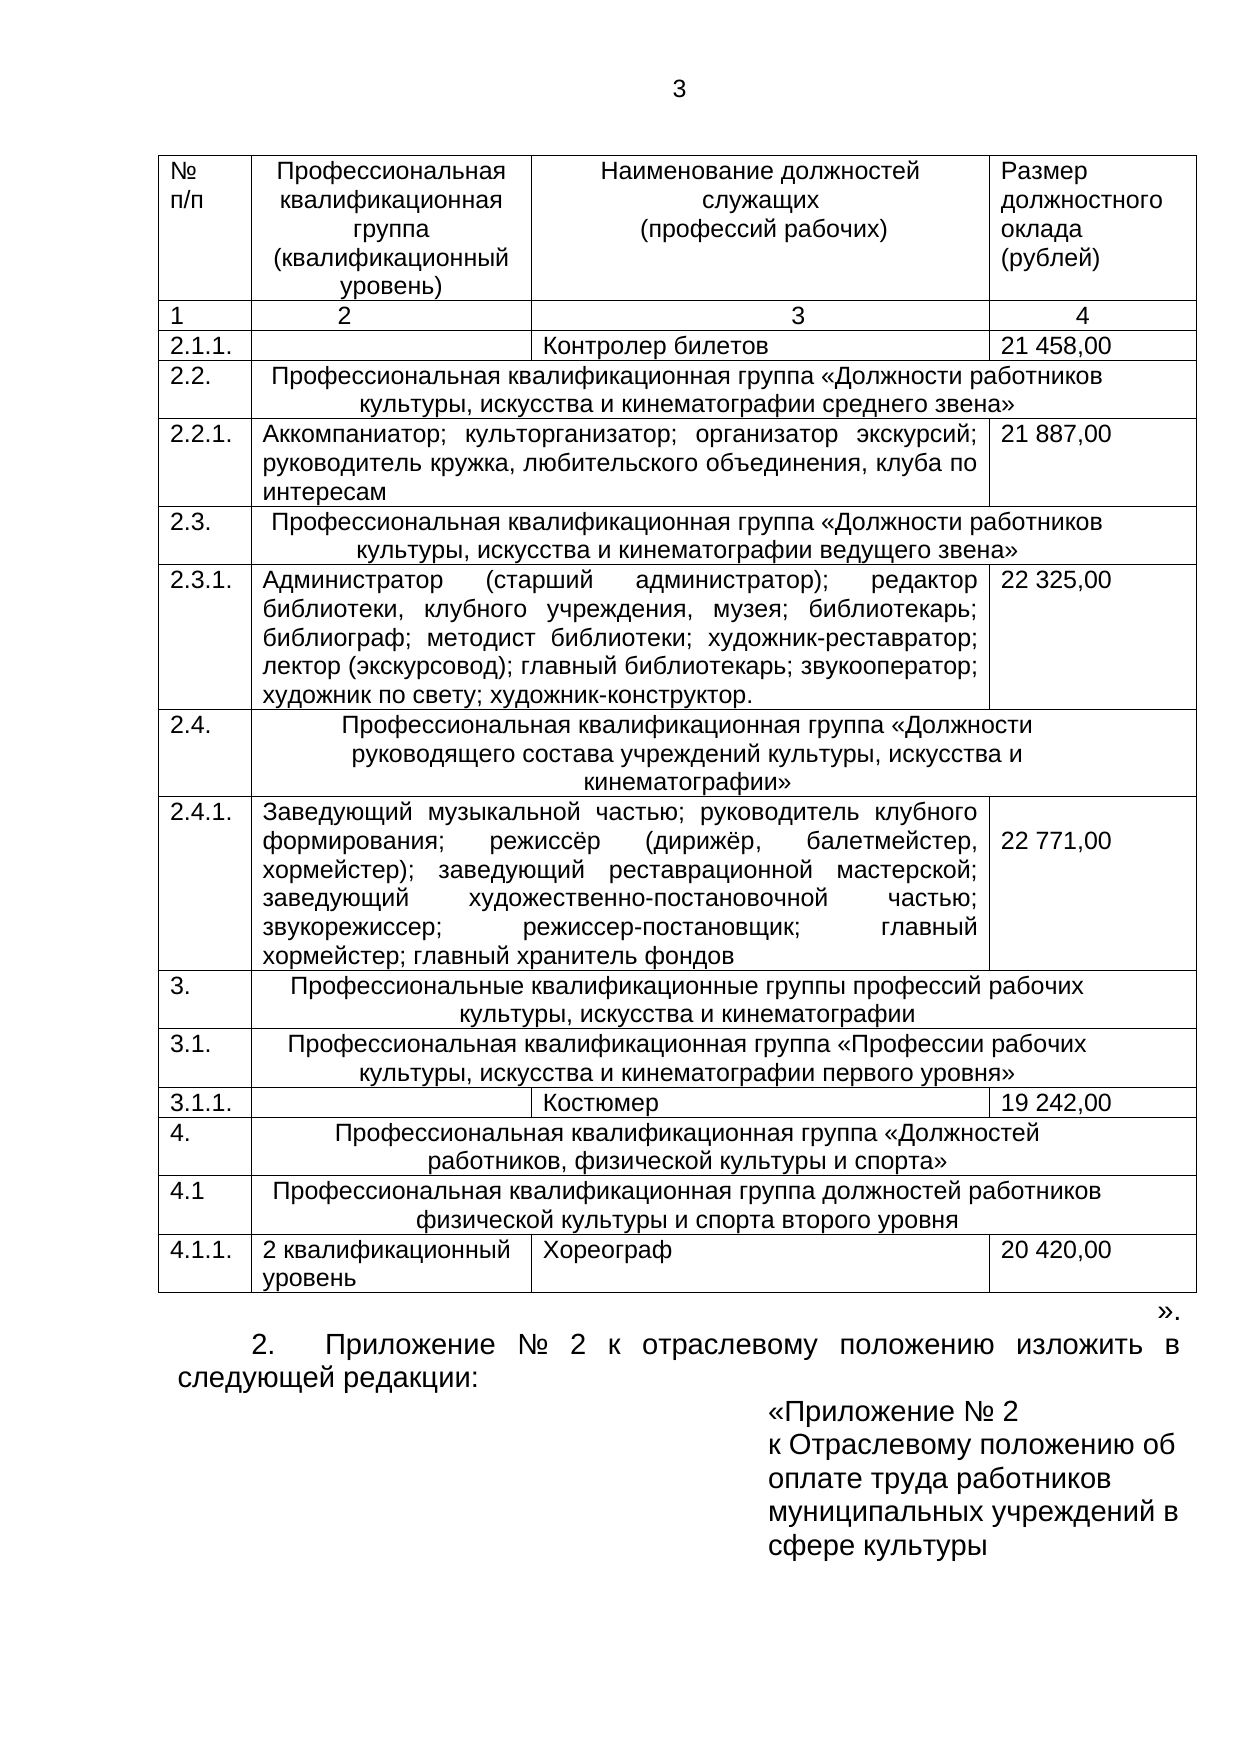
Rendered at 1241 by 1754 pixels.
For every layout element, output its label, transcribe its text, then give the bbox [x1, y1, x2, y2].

table_cell 3.1. [159, 1029, 251, 1087]
table_cell 2.1.1. [159, 331, 251, 360]
table_cell 2.2. [159, 361, 251, 418]
table_header № п/п [159, 156, 251, 300]
table_cell Профессиональная квалификационная группа «Должностей работников, физической культуры и спорта» [808, 1118, 1196, 1175]
table_cell Профессиональная квалификационная группа «Должности работников культуры, искусства и кинематографии ведущего звена» [252, 507, 1196, 564]
table_cell 3.1.1. [159, 1088, 251, 1117]
table_header Размер должностного оклада (рублей) [990, 156, 1196, 300]
table_cell 2 квалификационный уровень [252, 1235, 531, 1292]
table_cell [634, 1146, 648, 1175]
table_cell 4 [990, 301, 1196, 330]
table_cell 22 771,00 [990, 797, 1196, 970]
table_cell 2.3.1. [159, 565, 251, 709]
table_cell 2.4. [159, 710, 251, 796]
table_cell 2.4.1. [159, 797, 251, 970]
table_cell Профессиональная квалификационная группа «Должности руководящего состава учреждений культуры, искусства и кинематографии» [252, 710, 1196, 796]
text «Приложение № 2 [768, 1394, 1181, 1427]
table_cell Костюмер [532, 1088, 989, 1117]
table_cell 20 420,00 [990, 1235, 1196, 1292]
text ». [1077, 1293, 1181, 1327]
table_cell Контролер билетов [532, 331, 989, 360]
table_cell 2.3. [159, 507, 251, 564]
table_cell Аккомпаниатор; культорганизатор; организатор экскурсий; руководитель кружка, любительского объединения, клуба по интересам [252, 419, 989, 506]
table_cell 21 458,00 [990, 331, 1196, 360]
list Приложение № 2 к отраслевому положению изложить в следующей редакции: [177, 1327, 1181, 1394]
table_cell 1 [159, 301, 251, 330]
table_cell [252, 1088, 531, 1117]
table_cell Профессиональная квалификационная группа «Должности работников культуры, искусства и кинематографии среднего звена» [252, 361, 1196, 418]
table_cell 21 887,00 [990, 419, 1196, 506]
table_cell Профессиональная квалификационная группа «Должностей работников, физической культуры и спорта» [252, 1118, 427, 1175]
table_cell [252, 331, 531, 360]
table_cell 2 [252, 301, 531, 330]
table_cell 3 [532, 301, 989, 330]
table_cell Хореограф [532, 1235, 989, 1292]
table_cell 4.1.1. [159, 1235, 251, 1292]
table_cell Администратор (старший администратор); редактор библиотеки, клубного учреждения, музея; библиотекарь; библиограф; методист библиотеки; художник-реставратор; лектор (экскурсовод); главный библиотекарь; звукооператор; художник по свету; художник-конструктор. [252, 565, 989, 709]
table_cell 3. [159, 971, 251, 1028]
table_cell 19 242,00 [990, 1088, 1196, 1117]
table_cell Профессиональная квалификационная группа «Профессии рабочих культуры, искусства и кинематографии первого уровня» [252, 1029, 1196, 1087]
table_cell 22 325,00 [990, 565, 1196, 709]
table_cell 4. [159, 1118, 251, 1175]
text к Отраслевому положению об оплате труда работников муниципальных учреждений в сфере культуры [768, 1427, 1181, 1562]
table_cell Профессиональные квалификационные группы профессий рабочих культуры, искусства и кинематографии [252, 971, 1196, 1028]
table_cell Профессиональная квалификационная группа должностей работников физической культуры и спорта второго уровня [252, 1176, 1196, 1234]
table_header Наименование должностей служащих (профессий рабочих) [532, 156, 989, 300]
table_header Профессиональная квалификационная группа (квалификационный уровень) [252, 156, 531, 300]
table_cell Заведующий музыкальной частью; руководитель клубного формирования; режиссёр (дирижёр, балетмейстер, хормейстер); заведующий реставрационной мастерской; заведующий художественно-постановочной частью; звукорежиссер; режиссер-постановщик; главный хормейстер; главный хранитель фондов [252, 797, 989, 970]
table_cell 2.2.1. [159, 419, 251, 506]
table_cell 4.1 [159, 1176, 251, 1234]
